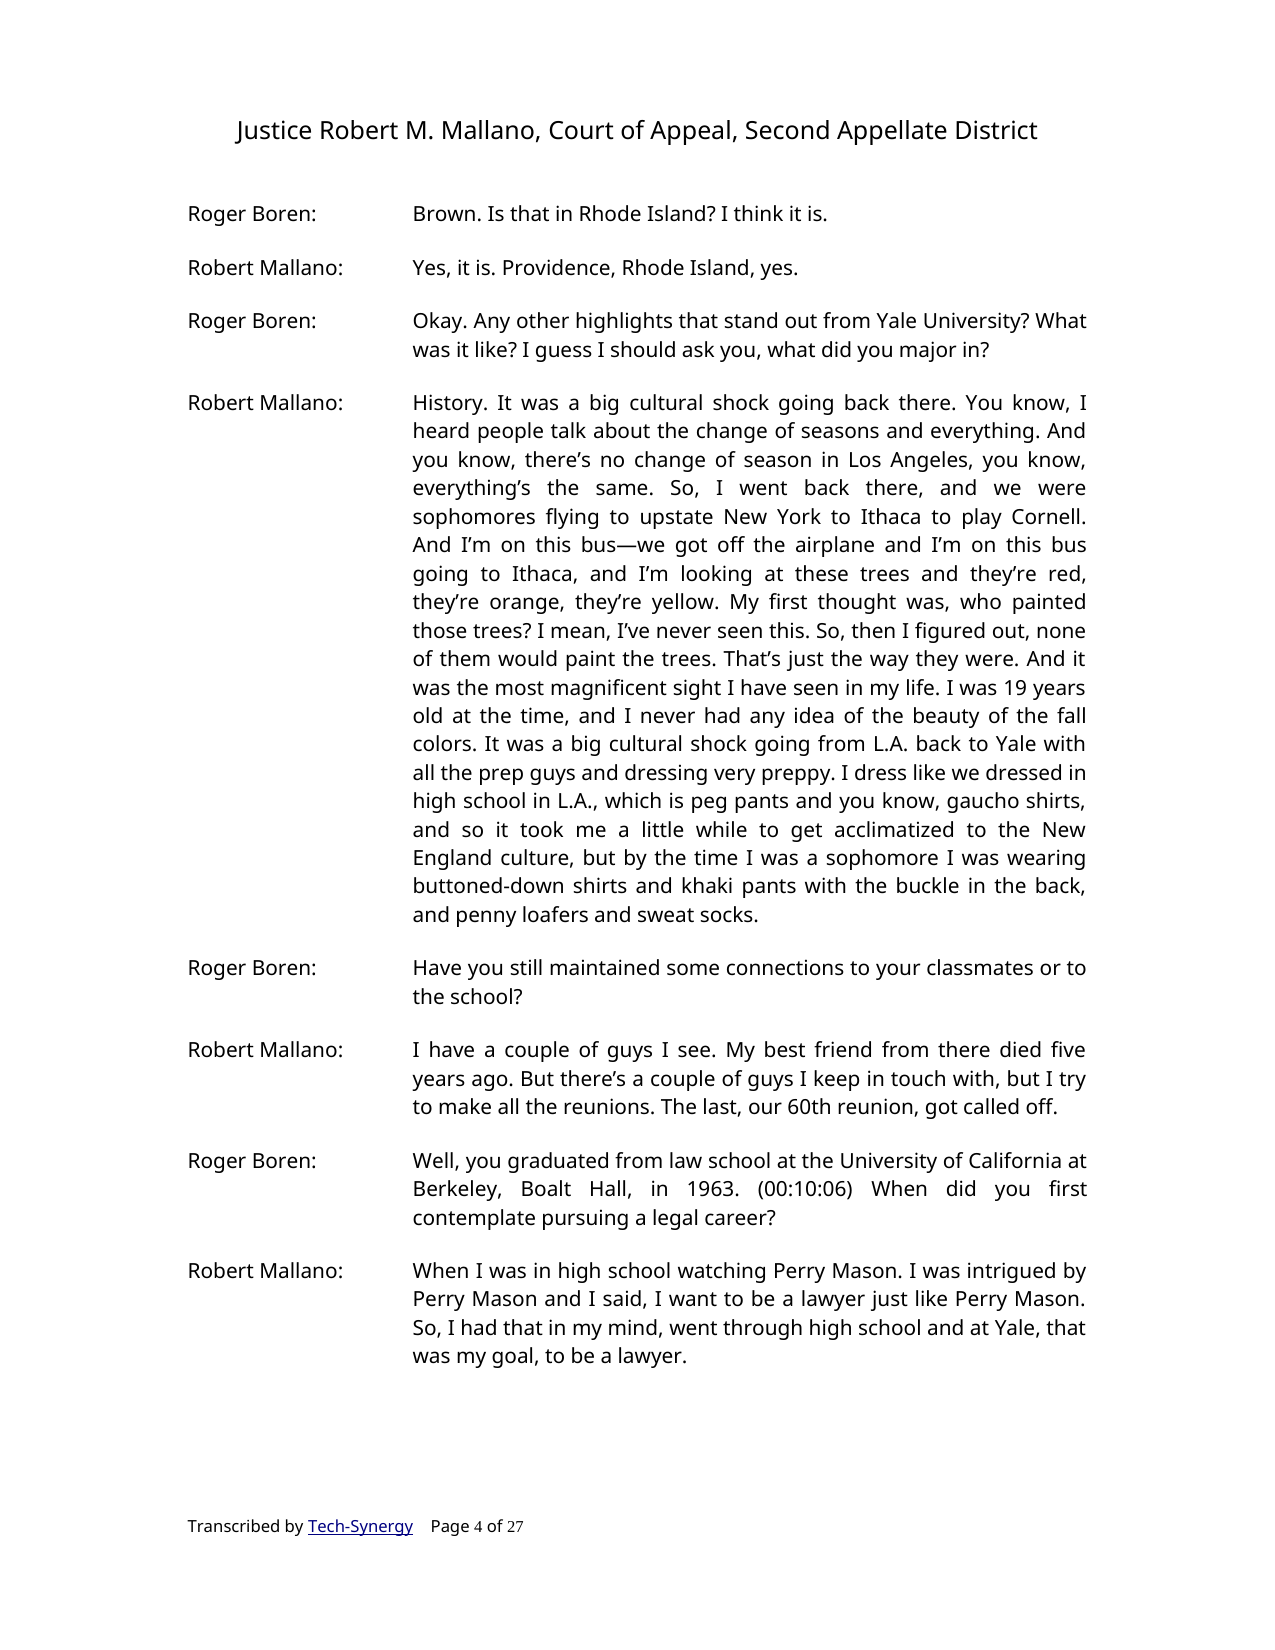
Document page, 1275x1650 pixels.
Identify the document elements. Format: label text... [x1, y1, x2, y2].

text Roger Boren: Well, you graduated from law school at the University of California at Berkeley, Boalt Hall, in 1963. (00:10:06) When did you first contemplate pursuing a legal career? [187, 1146, 1087, 1231]
text Robert Mallano: When I was in high school watching Perry Mason. I was intrigued by Perry Mason and I said, I want to be a lawyer just like Perry Mason. So, I had that in my mind, went through high school and at Yale, that was my goal, to be a lawyer. [187, 1256, 1087, 1370]
text Roger Boren: Brown. Is that in Rhode Island? I think it is. [187, 199, 1087, 228]
text Roger Boren: Have you still maintained some connections to your classmates or to the school? [187, 953, 1087, 1010]
text Robert Mallano: History. It was a big cultural shock going back there. You know, I heard people talk about the change of seasons and everything. And you know, there’s no change of season in Los Angeles, you know, everything’s the same. So, I went back there, and we were sophomores flying to upstate New York to Ithaca to play Cornell. And I’m on this bus—we got off the airplane and I’m on this bus going to Ithaca, and I’m looking at these trees and they’re red, they’re orange, they’re yellow. My first thought was, who painted those trees? I mean, I’ve never seen this. So, then I figured out, none of them would paint the trees. That’s just the way they were. And it was the most magnificent sight I have seen in my life. I was 19 years old at the time, and I never had any idea of the beauty of the fall colors. It was a big cultural shock going from L.A. back to Yale with all the prep guys and dressing very preppy. I dress like we dressed in high school in L.A., which is peg pants and you know, gaucho shirts, and so it took me a little while to get acclimatized to the New England culture, but by the time I was a sophomore I was wearing buttoned-down shirts and khaki pants with the buckle in the back, and penny loafers and sweat socks. [187, 388, 1087, 928]
text Robert Mallano: I have a couple of guys I see. My best friend from there died five years ago. But there’s a couple of guys I keep in touch with, but I try to make all the reunions. The last, our 60th reunion, got called off. [187, 1035, 1087, 1121]
text Roger Boren: Okay. Any other highlights that stand out from Yale University? What was it like? I guess I should ask you, what did you major in? [187, 306, 1087, 363]
text Robert Mallano: Yes, it is. Providence, Rhode Island, yes. [187, 253, 1087, 281]
